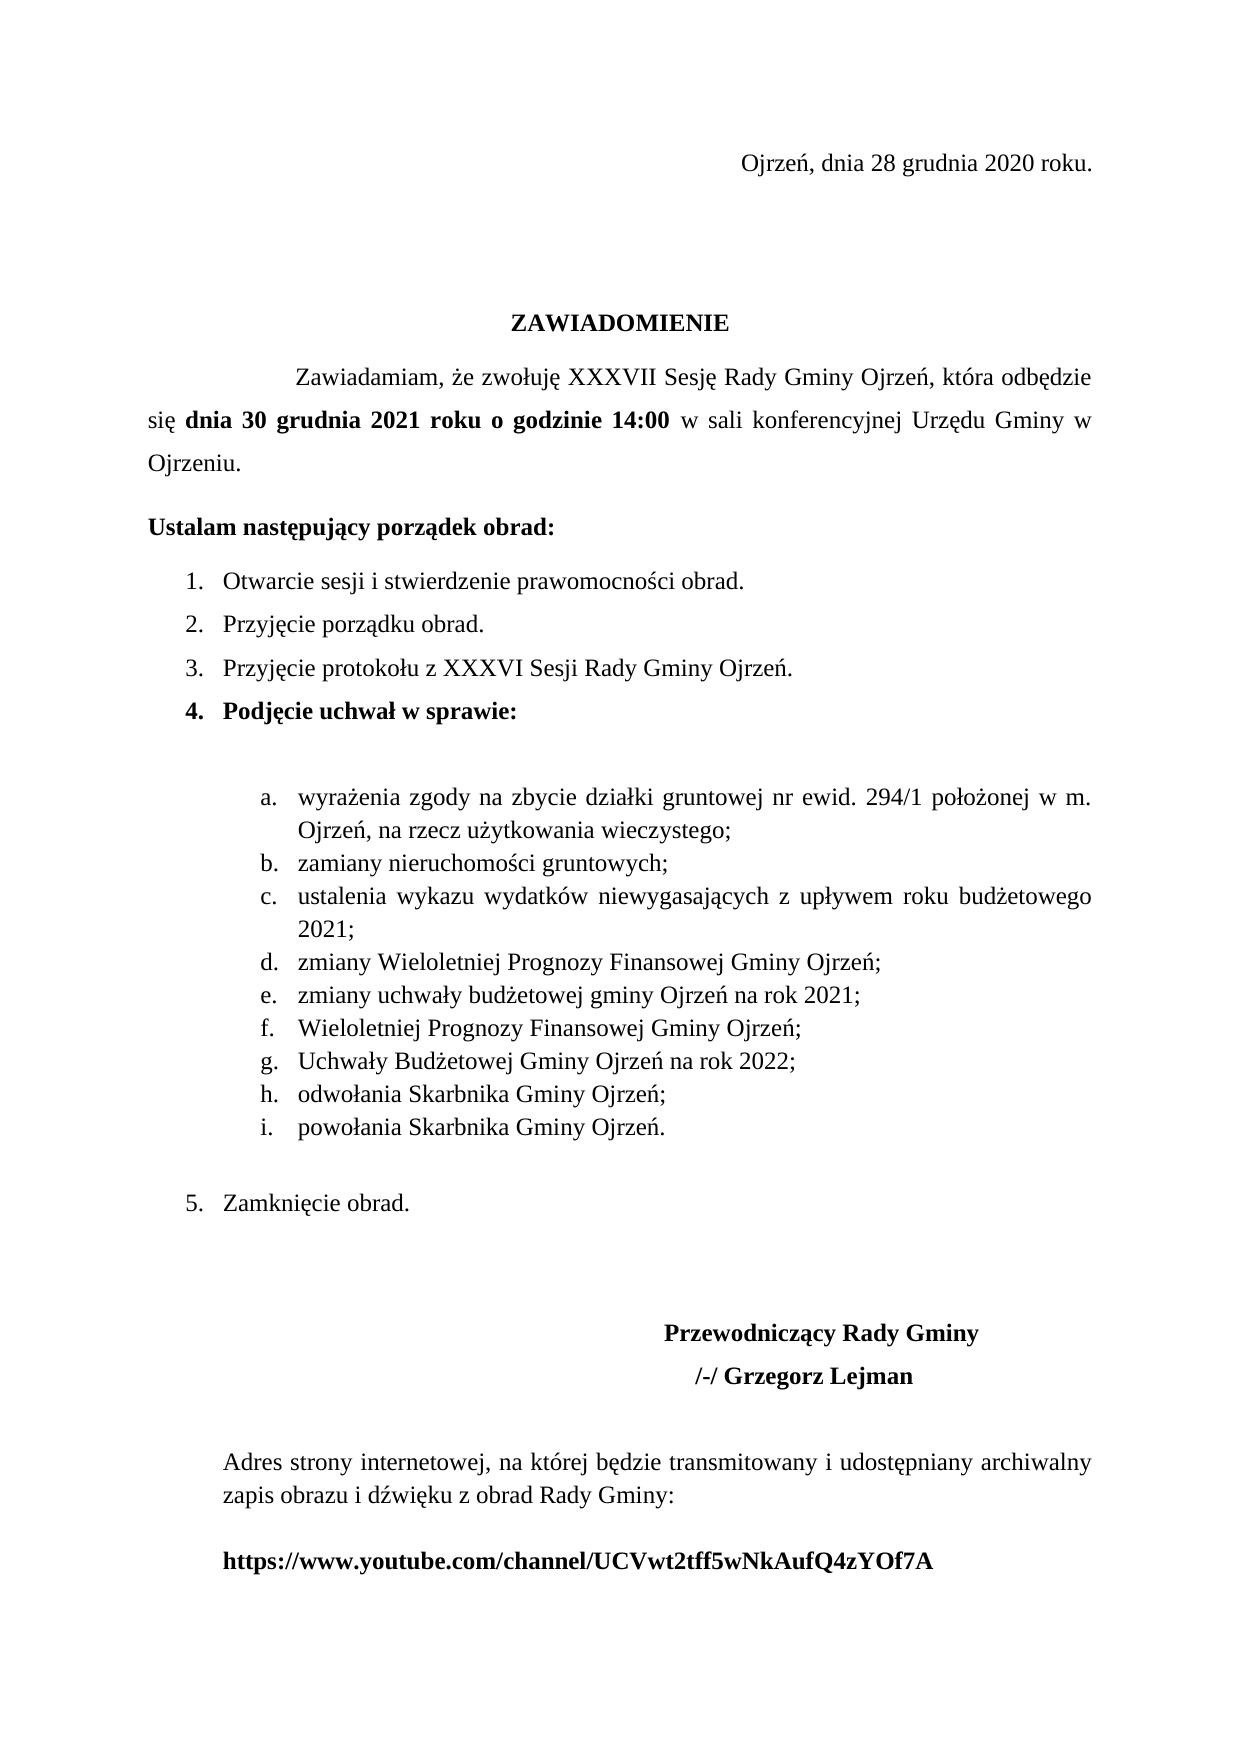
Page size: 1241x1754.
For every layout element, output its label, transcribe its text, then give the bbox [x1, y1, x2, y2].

list Podjęcie uchwał w sprawie: [185, 696, 1093, 724]
list Przyjęcie protokołu z XXXVI Sesji Rady Gminy Ojrzeń. [185, 653, 1093, 681]
list zmiany Wieloletniej Prognozy Finansowej Gminy Ojrzeń; [260, 947, 1093, 976]
list Adres strony internetowej, na której będzie transmitowany i udostępniany archiwalny zapis obrazu i dźwięku z obrad Rady Gminy: [223, 1447, 1093, 1509]
list Wieloletniej Prognozy Finansowej Gminy Ojrzeń; [260, 1013, 1093, 1042]
list Otwarcie sesji i stwierdzenie prawomocności obrad. [185, 566, 1093, 595]
list Uchwały Budżetowej Gminy Ojrzeń na rok 2022; [260, 1046, 1093, 1075]
list /-/ Grzegorz Lejman [664, 1361, 1093, 1389]
list ustalenia wykazu wydatków niewygasających z upływem roku budżetowego 2021; [260, 881, 1093, 943]
list Przyjęcie porządku obrad. [185, 609, 1093, 638]
text Zawiadamiam, że zwołuję XXXVII Sesję Rady Gminy Ojrzeń, która odbędzie się dnia 30 grudnia 2021 roku o godzinie 14:00 w sali konferencyjnej Urzędu Gminy w Ojrzeniu. [148, 362, 1093, 477]
list Zamknięcie obrad. [185, 1188, 1093, 1217]
text Ojrzeń, dnia 28 grudnia 2020 roku. [148, 148, 1093, 176]
list Przewodniczący Rady Gminy [664, 1318, 1093, 1346]
list odwołania Skarbnika Gminy Ojrzeń; [260, 1079, 1093, 1108]
list powołania Skarbnika Gminy Ojrzeń. [260, 1112, 1093, 1141]
list wyrażenia zgody na zbycie działki gruntowej nr ewid. 294/1 położonej w m. Ojrzeń, na rzecz użytkowania wieczystego; [260, 782, 1093, 844]
text Ustalam następujący porządek obrad: [148, 512, 1093, 541]
text ZAWIADOMIENIE [148, 308, 1093, 337]
list https://www.youtube.com/channel/UCVwt2tff5wNkAufQ4zYOf7A [223, 1546, 1093, 1575]
list zmiany uchwały budżetowej gminy Ojrzeń na rok 2021; [260, 980, 1093, 1009]
list zamiany nieruchomości gruntowych; [260, 848, 1093, 877]
